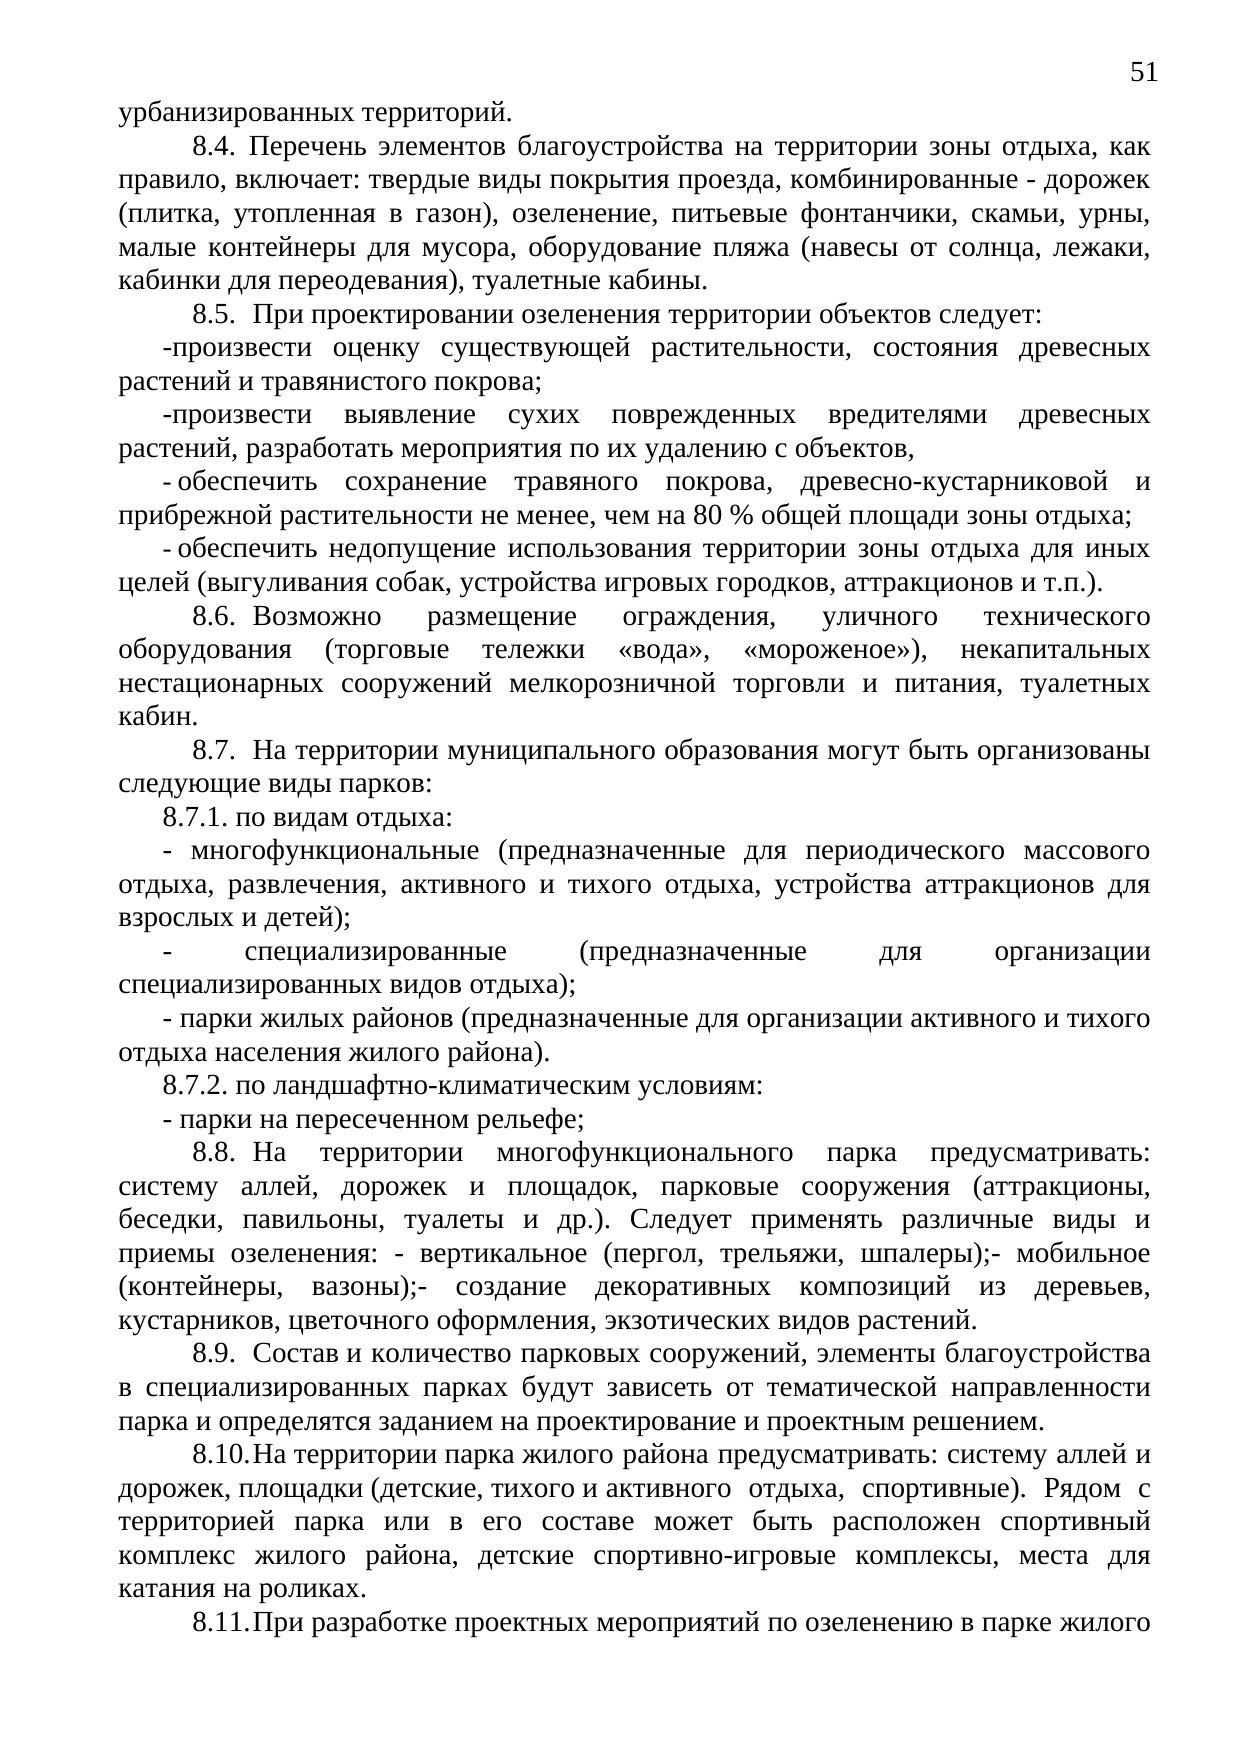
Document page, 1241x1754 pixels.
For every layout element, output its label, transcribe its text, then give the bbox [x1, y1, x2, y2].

text 8.7.1. по видам отдыха: [118, 799, 1152, 832]
list Возможно размещение ограждения, уличного технического оборудования (торговые тележки «вода», «мороженое»), некапитальных нестационарных сооружений мелкорозничной торговли и питания, туалетных кабин. [118, 598, 1152, 732]
text 8.7.2. по ландшафтно-климатическим условиям: [118, 1067, 1152, 1101]
text - парки жилых районов (предназначенные для организации активного и тихого отдыха населения жилого района). [118, 1000, 1152, 1067]
list обеспечить сохранение травяного покрова, древесно-кустарниковой и прибрежной растительности не менее, чем на 80 % общей площади зоны отдыха; [118, 463, 1152, 531]
text -произвести выявление сухих поврежденных вредителями древесных растений, разработать мероприятия по их удалению с объектов, [118, 396, 1152, 463]
list Перечень элементов благоустройства на территории зоны отдыха, как правило, включает: твердые виды покрытия проезда, комбинированные - дорожек (плитка, утопленная в газон), озеленение, питьевые фонтанчики, скамьи, урны, малые контейнеры для мусора, оборудование пляжа (навесы от солнца, лежаки, кабинки для переодевания), туалетные кабины. [118, 128, 1152, 296]
text - парки на пересеченном рельефе; [118, 1101, 1152, 1134]
list При проектировании озеленения территории объектов следует: [118, 296, 1152, 329]
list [118, 1604, 1152, 1637]
list обеспечить недопущение использования территории зоны отдыха для иных целей (выгуливания собак, устройства игровых городков, аттракционов и т.п.). [118, 531, 1152, 598]
text -произвести оценку существующей растительности, состояния древесных растений и травянистого покрова; [118, 329, 1152, 396]
list На территории парка жилого района предусматривать: систему аллей и дорожек, площадки (детские, тихого и активного отдыха, спортивные). Рядом с территорией парка или в его составе может быть расположен спортивный комплекс жилого района, детские спортивно-игровые комплексы, места для катания на роликах. [118, 1436, 1152, 1604]
text - многофункциональные (предназначенные для периодического массового отдыха, развлечения, активного и тихого отдыха, устройства аттракционов для взрослых и детей); [118, 832, 1152, 933]
list На территории муниципального образования могут быть организованы следующие виды парков: [118, 732, 1152, 799]
list На территории многофункционального парка предусматривать: систему аллей, дорожек и площадок, парковые сооружения (аттракционы, беседки, павильоны, туалеты и др.). Следует применять различные виды и приемы озеленения: - вертикальное (пергол, трельяжи, шпалеры);- мобильное (контейнеры, вазоны);- создание декоративных композиций из деревьев, кустарников, цветочного оформления, экзотических видов растений. [118, 1134, 1152, 1336]
text - специализированные (предназначенные для организации специализированных видов отдыха); [118, 933, 1152, 1000]
list Состав и количество парковых сооружений, элементы благоустройства в специализированных парках будут зависеть от тематической направленности парка и определятся заданием на проектирование и проектным решением. [118, 1336, 1152, 1436]
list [118, 94, 1152, 128]
